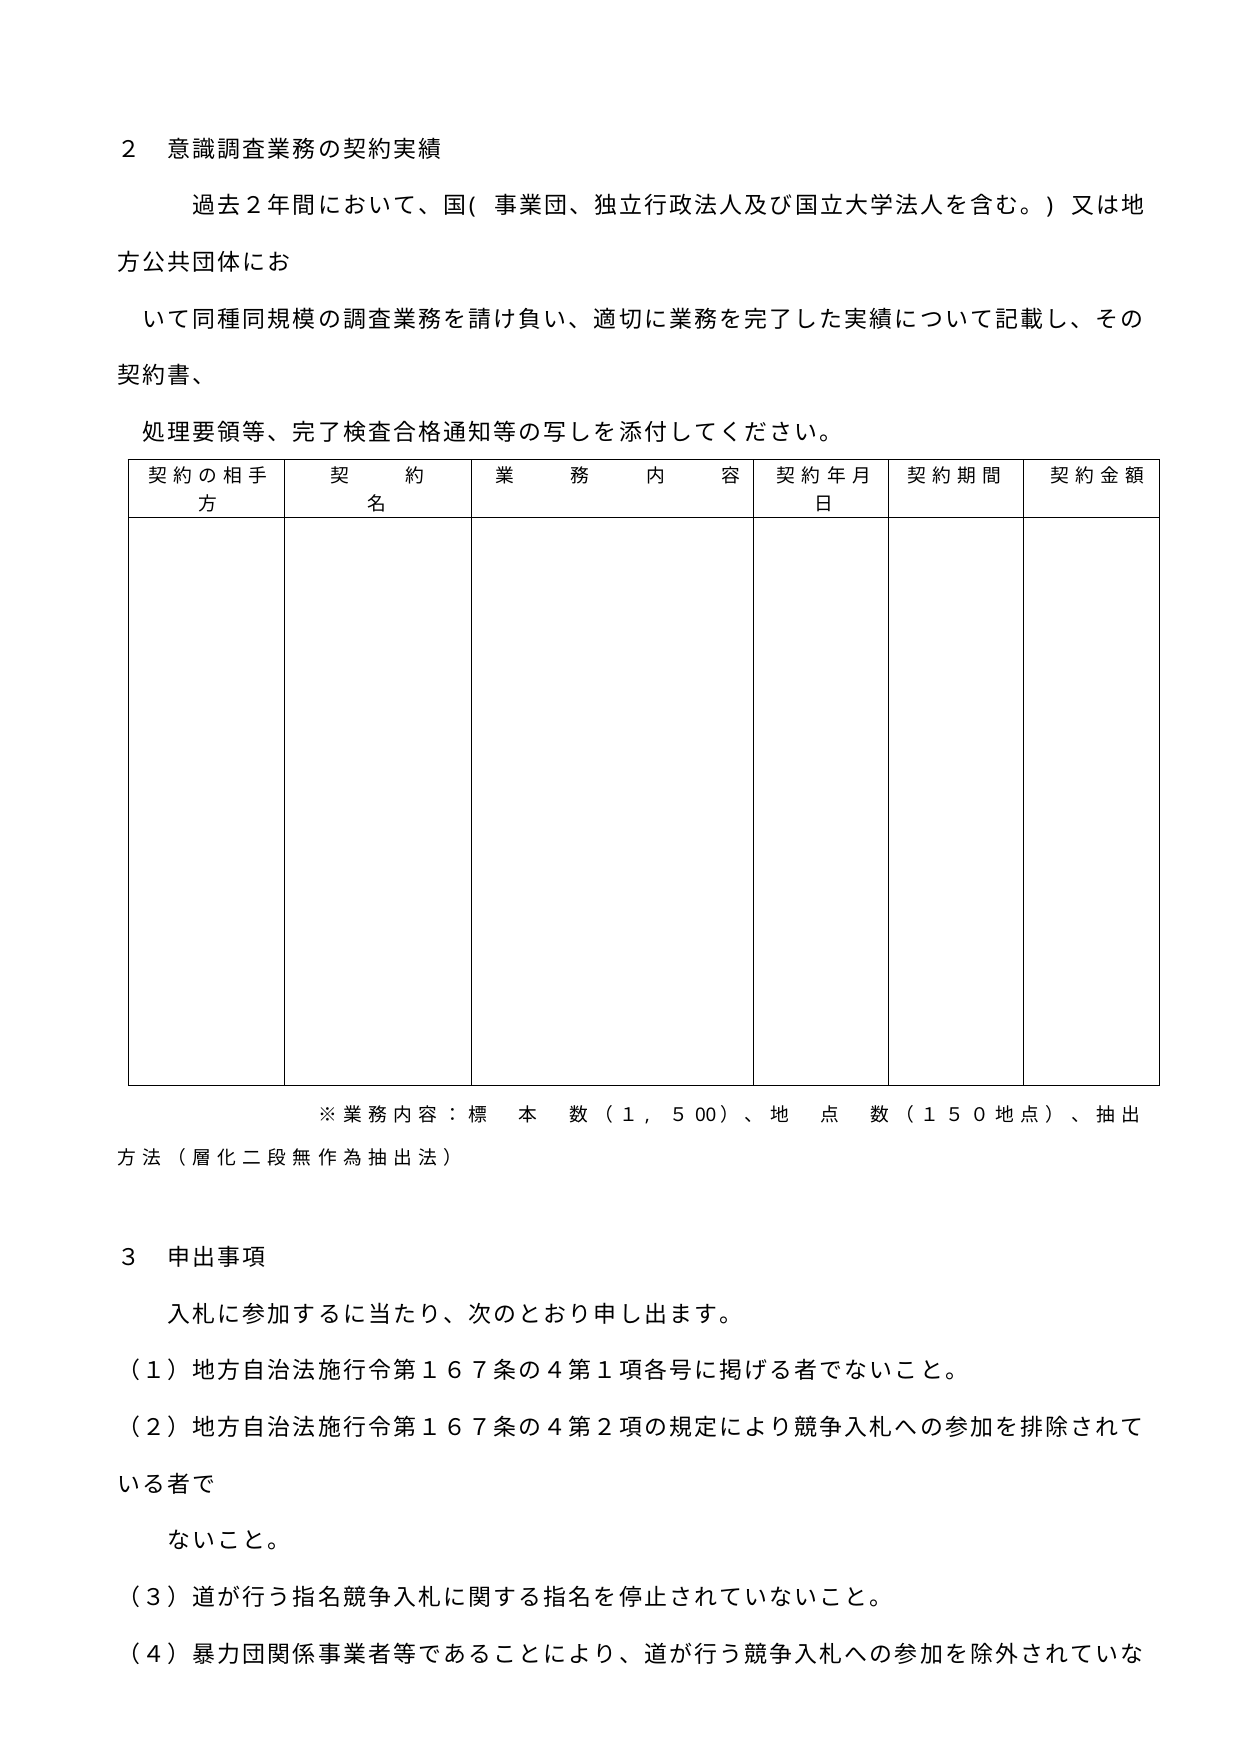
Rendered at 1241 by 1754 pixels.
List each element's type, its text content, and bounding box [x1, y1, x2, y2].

text いて同種同規模の調査業務を請け負い、適切に業務を完了した実績について記載し、その契約書、 [117, 289, 1147, 402]
table_cell [1024, 518, 1159, 1084]
table_header 業 務 内 容 [472, 460, 753, 517]
table_header 契 約 名 [285, 460, 471, 517]
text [117, 1624, 1147, 1681]
table_cell [285, 518, 471, 1084]
text ３ 申出事項 [117, 1227, 1147, 1284]
table_cell [472, 518, 753, 1084]
text ないこと。 [117, 1511, 1147, 1567]
text 入札に参加するに当たり、次のとおり申し出ます。 [117, 1284, 1147, 1341]
text ２ 意識調査業務の契約実績 [117, 119, 1147, 176]
table_header 契約年月日 [754, 460, 888, 517]
table_cell [754, 518, 888, 1084]
table_header 契約の相手方 [129, 460, 284, 517]
table_cell [129, 518, 284, 1084]
text （１）地方自治法施行令第１６７条の４第１項各号に掲げる者でないこと。 [117, 1341, 1147, 1397]
text （２）地方自治法施行令第１６７条の４第２項の規定により競争入札への参加を排除されている者で [117, 1397, 1147, 1511]
table_cell [889, 518, 1023, 1084]
text ※業務内容：標 本 数（１,５00）、地 点 数（１５０地点）、抽出方法（層化二段無作為抽出法） [117, 1086, 1147, 1171]
text （３）道が行う指名競争入札に関する指名を停止されていないこと。 [117, 1567, 1147, 1624]
text 過去２年間において、国(事業団、独立行政法人及び国立大学法人を含む｡)又は地方公共団体にお [117, 176, 1147, 289]
table_header 契約期間 [889, 460, 1023, 517]
table_header 契約金額 [1024, 460, 1159, 517]
text 処理要領等、完了検査合格通知等の写しを添付してください。 [117, 402, 1147, 459]
